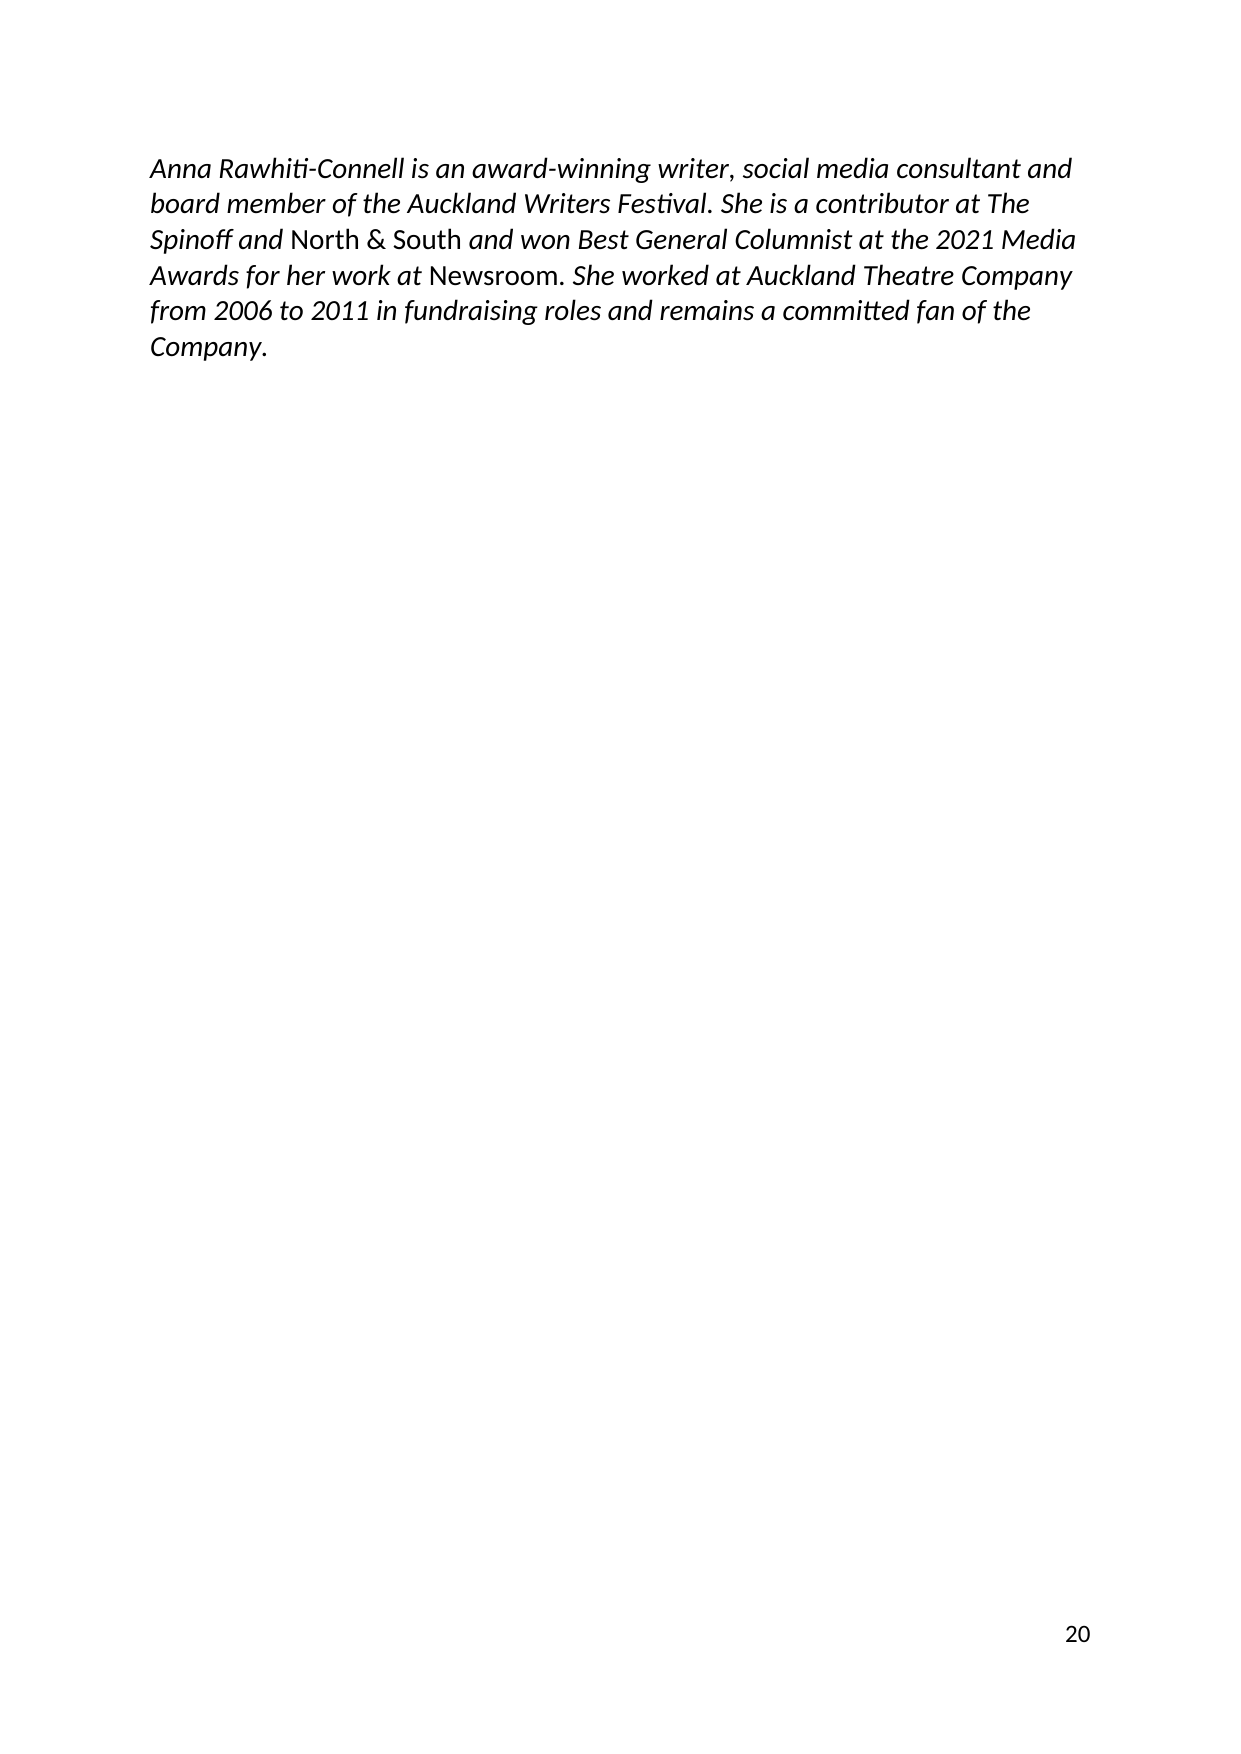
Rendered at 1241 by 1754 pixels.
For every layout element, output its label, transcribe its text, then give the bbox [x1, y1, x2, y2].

text Anna Rawhiti-Connell is an award-winning writer, social media consultant and board member of the Auckland Writers Festival. She is a contributor at The Spinoff and North & South and won Best General Columnist at the 2021 Media Awards for her work at Newsroom. She worked at Auckland Theatre Company from 2006 to 2011 in fundraising roles and remains a committed fan of the Company. [150, 150, 1090, 364]
